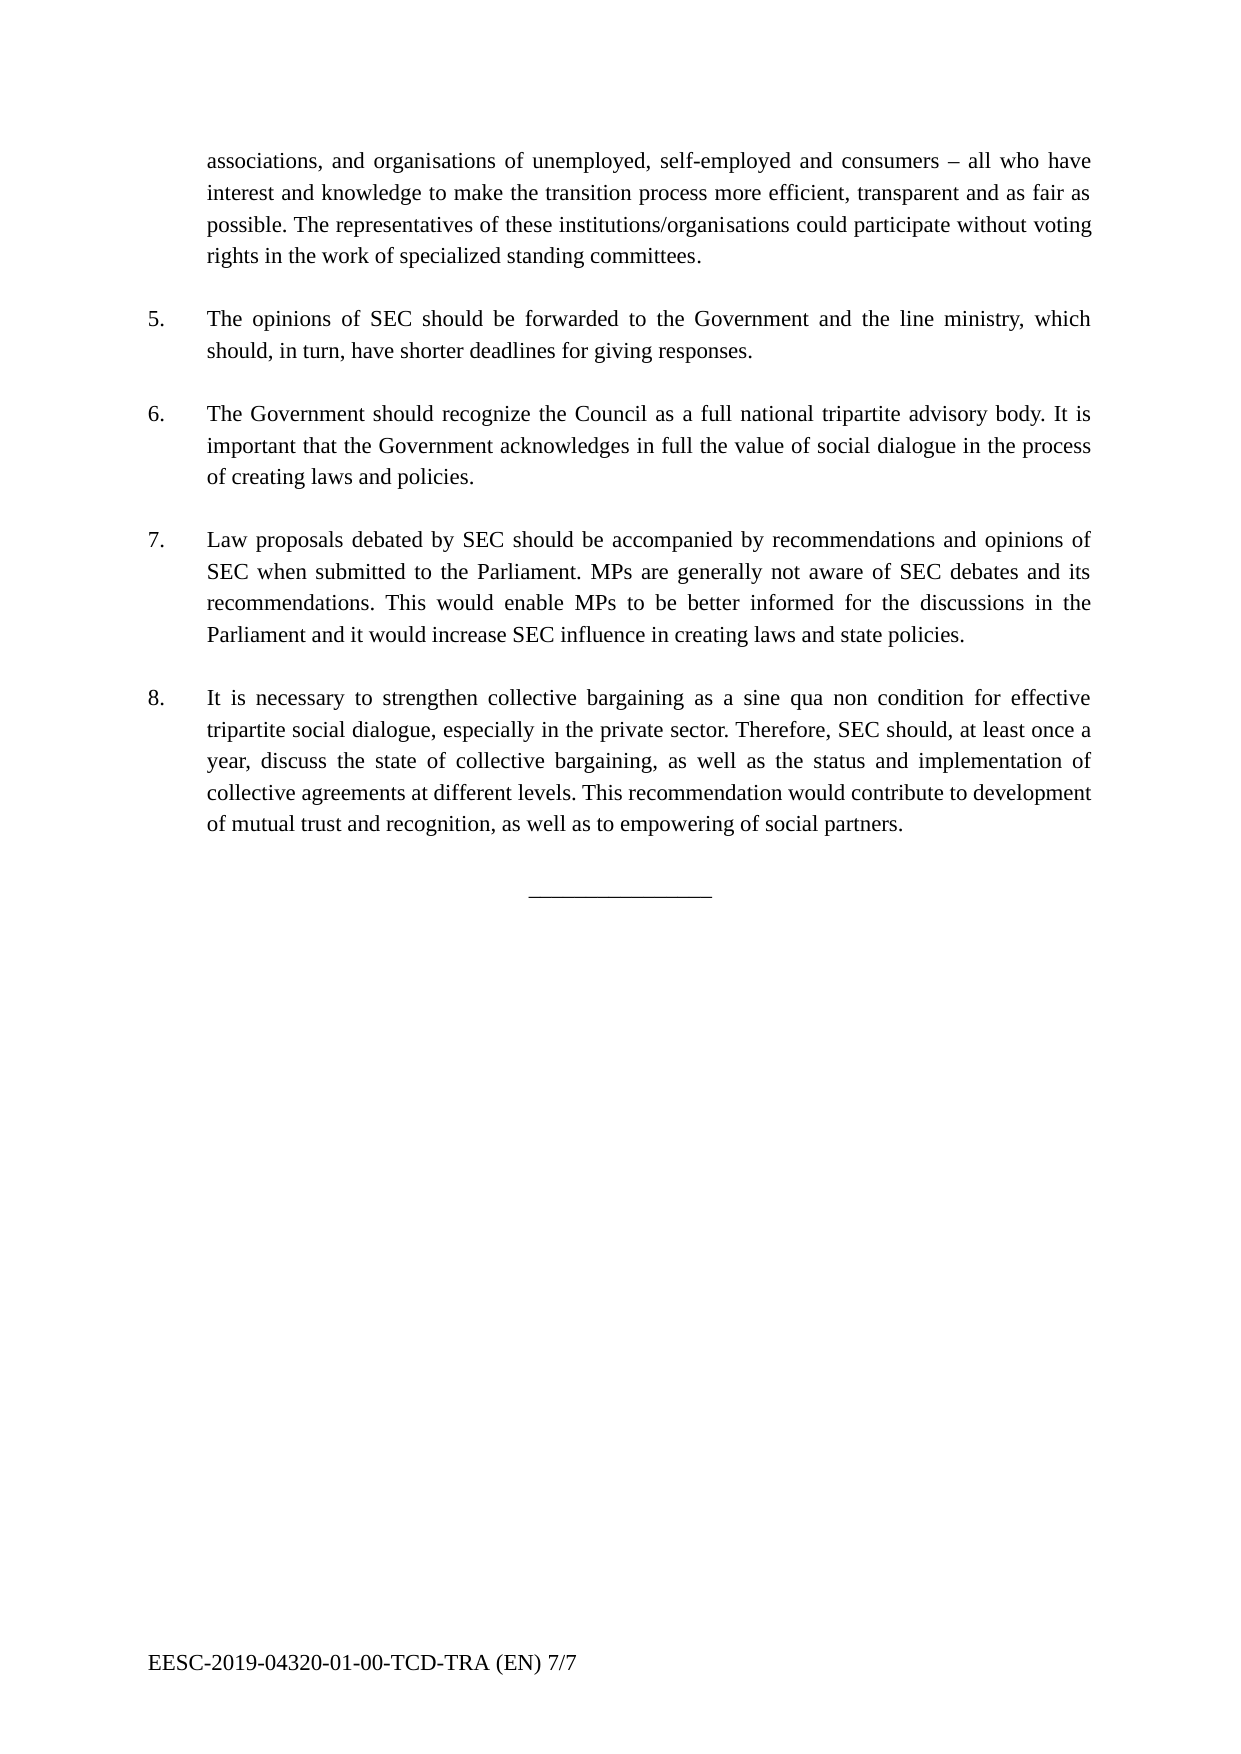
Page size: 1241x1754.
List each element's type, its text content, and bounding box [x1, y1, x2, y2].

subtitle It is necessary to strengthen collective bargaining as a sine qua non condition for effective tripartite social dialogue, especially in the private sector. Therefore, SEC should, at least once a year, discuss the state of collective bargaining, as well as the status and implementation of collective agreements at different levels. This recommendation would contribute to development of mutual trust and recognition, as well as to empowering of social partners. [148, 684, 1093, 837]
subtitle The opinions of SEC should be forwarded to the Government and the line ministry, which should, in turn, have shorter deadlines for giving responses. [148, 305, 1093, 363]
subtitle Law proposals debated by SEC should be accompanied by recommendations and opinions of SEC when submitted to the Parliament. MPs are generally not aware of SEC debates and its recommendations. This would enable MPs to be better informed for the discussions in the Parliament and it would increase SEC influence in creating laws and state policies. [148, 526, 1093, 647]
text ________________ [148, 873, 1093, 900]
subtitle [148, 148, 1093, 269]
subtitle The Government should recognize the Council as a full national tripartite advisory body. It is important that the Government acknowledges in full the value of social dialogue in the process of creating laws and policies. [148, 400, 1093, 489]
